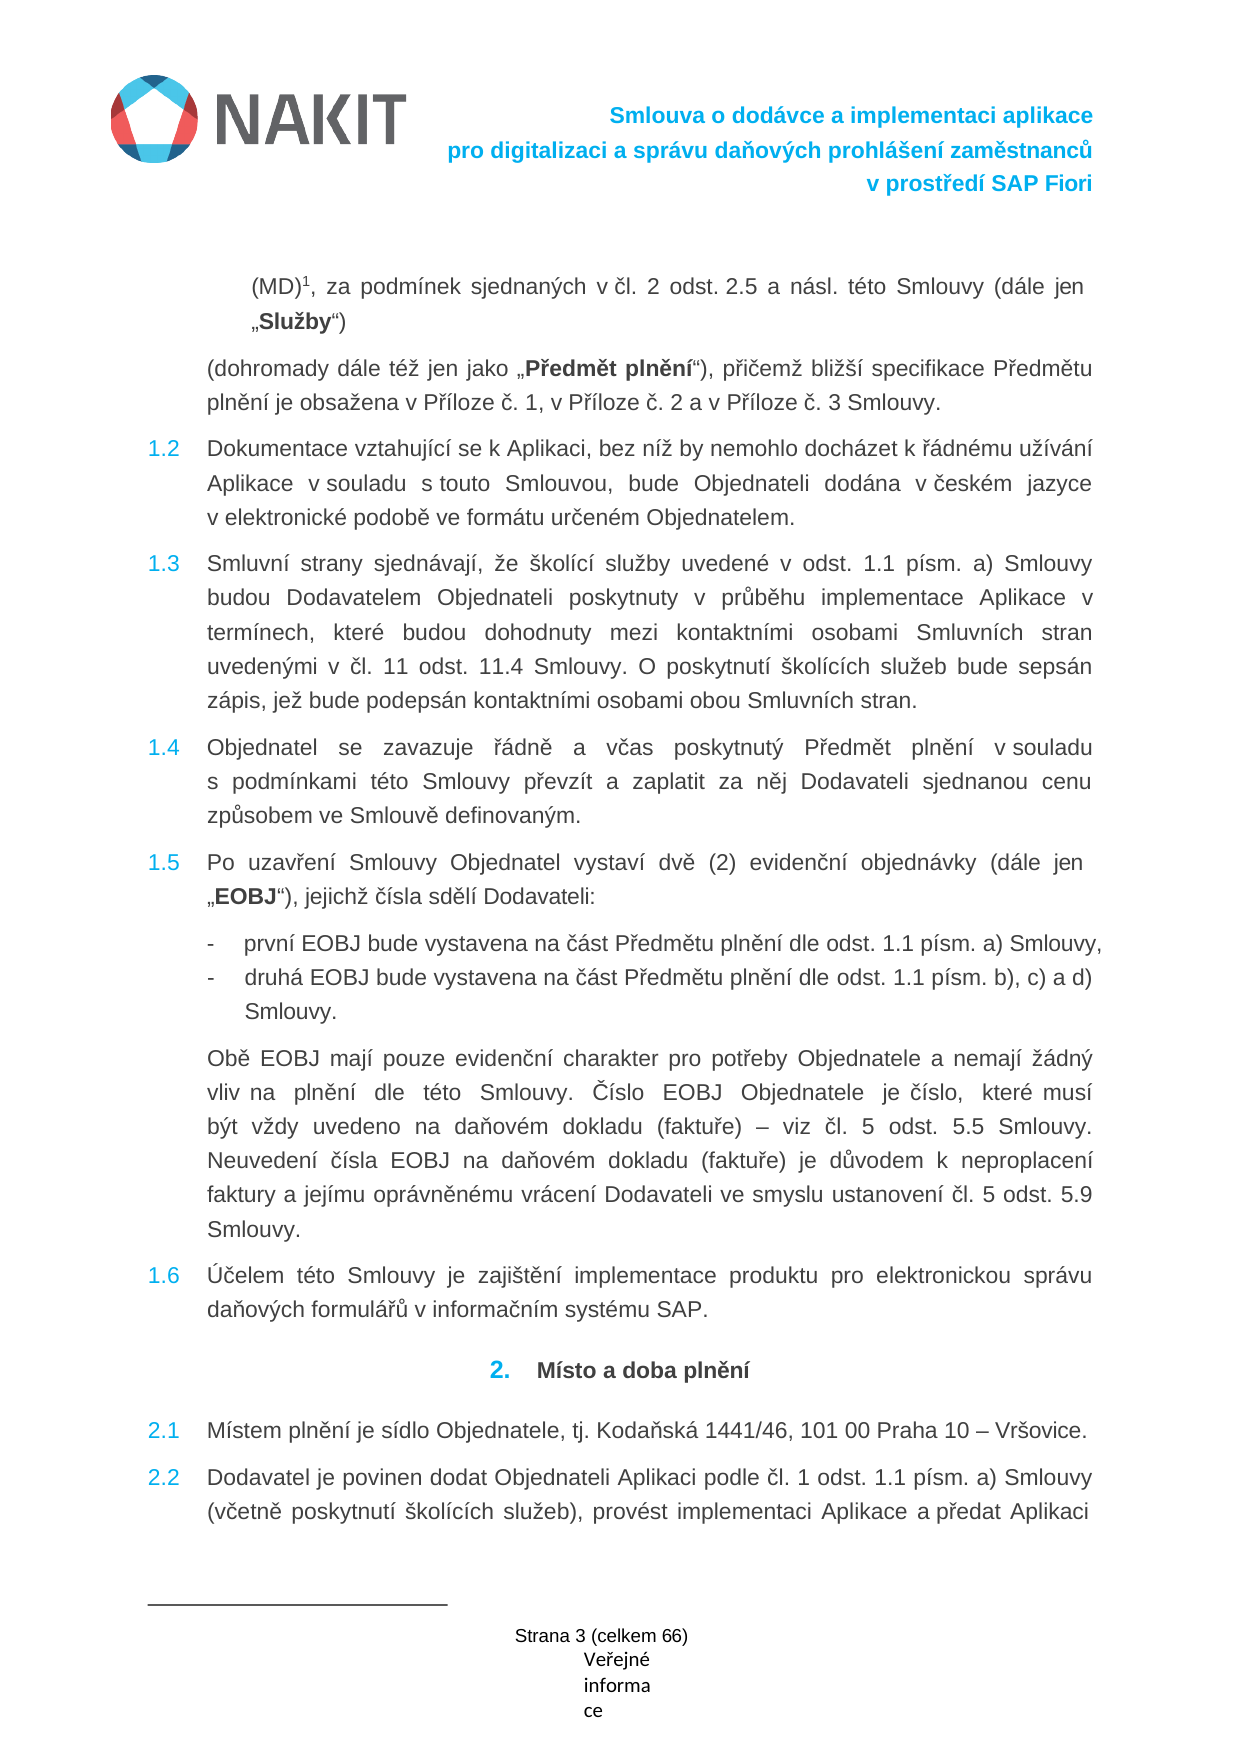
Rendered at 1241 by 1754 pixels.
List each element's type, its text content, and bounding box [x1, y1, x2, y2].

list Dokumentace vztahující se k Aplikaci, bez níž by nemohlo docházet k řádnému užívání Aplikace v souladu s touto Smlouvou, bude Objednateli dodána v českém jazyce v elektronické podobě ve formátu určeném Objednatelem. [148, 435, 1093, 530]
list Dodavatel je povinen dodat Objednateli Aplikaci podle čl. 1 odst. 1.1 písm. a) Smlouvy (včetně poskytnutí školících služeb), provést implementaci Aplikace a předat Aplikaci [148, 1463, 1093, 1524]
text „Služby“) [251, 308, 1228, 334]
list Účelem této Smlouvy je zajištění implementace produktu pro elektronickou správu daňových formulářů v informačním systému SAP. [148, 1262, 1093, 1323]
text Obě EOBJ mají pouze evidenční charakter pro potřeby Objednatele a nemají žádný vliv na plnění dle této Smlouvy. Číslo EOBJ Objednatele je číslo, které musí být vždy uvedeno na daňovém dokladu (faktuře) – viz čl. 5 odst. 5.5 Smlouvy. Neuvedení čísla EOBJ na daňovém dokladu (faktuře) je důvodem k neproplacení faktury a jejímu oprávněnému vrácení Dodavateli ve smyslu ustanovení čl. 5 odst. 5.9 Smlouvy. [207, 1045, 1093, 1242]
subtitle Místo a doba plnění [489, 1356, 1228, 1384]
list druhá EOBJ bude vystavena na část Předmětu plnění dle odst. 1.1 písm. b), c) a d) Smlouvy. [207, 964, 1093, 1024]
text (dohromady dále též jen jako „Předmět plnění“), přičemž bližší specifikace Předmětu plnění je obsažena v Příloze č. 1, v Příloze č. 2 a v Příloze č. 3 Smlouvy. [207, 354, 1093, 415]
list Místem plnění je sídlo Objednatele, tj. Kodaňská 1441/46, 101 00 Praha 10 – Vršovice. [148, 1417, 1228, 1443]
list Objednatel se zavazuje řádně a včas poskytnutý Předmět plnění v souladu s podmínkami této Smlouvy převzít a zaplatit za něj Dodavateli sjednanou cenu způsobem ve Smlouvě definovaným. [148, 733, 1093, 828]
picture [111, 75, 407, 163]
list Smluvní strany sjednávají, že školící služby uvedené v odst. 1.1 písm. a) Smlouvy budou Dodavatelem Objednateli poskytnuty v průběhu implementace Aplikace v termínech, které budou dohodnuty mezi kontaktními osobami Smluvních stran uvedenými v čl. 11 odst. 11.4 Smlouvy. O poskytnutí školících služeb bude sepsán zápis, jež bude podepsán kontaktními osobami obou Smluvních stran. [148, 550, 1093, 713]
text „EOBJ“), jejichž čísla sdělí Dodavateli: [207, 883, 1228, 909]
list Po uzavření Smlouvy Objednatel vystaví dvě (2) evidenční objednávky (dále jen [148, 848, 1228, 875]
list první EOBJ bude vystavena na část Předmětu plnění dle odst. 1.1 písm. a) Smlouvy, [207, 929, 1228, 956]
text (MD)1, za podmínek sjednaných v čl. 2 odst. 2.5 a násl. této Smlouvy (dále jen [251, 273, 1228, 300]
